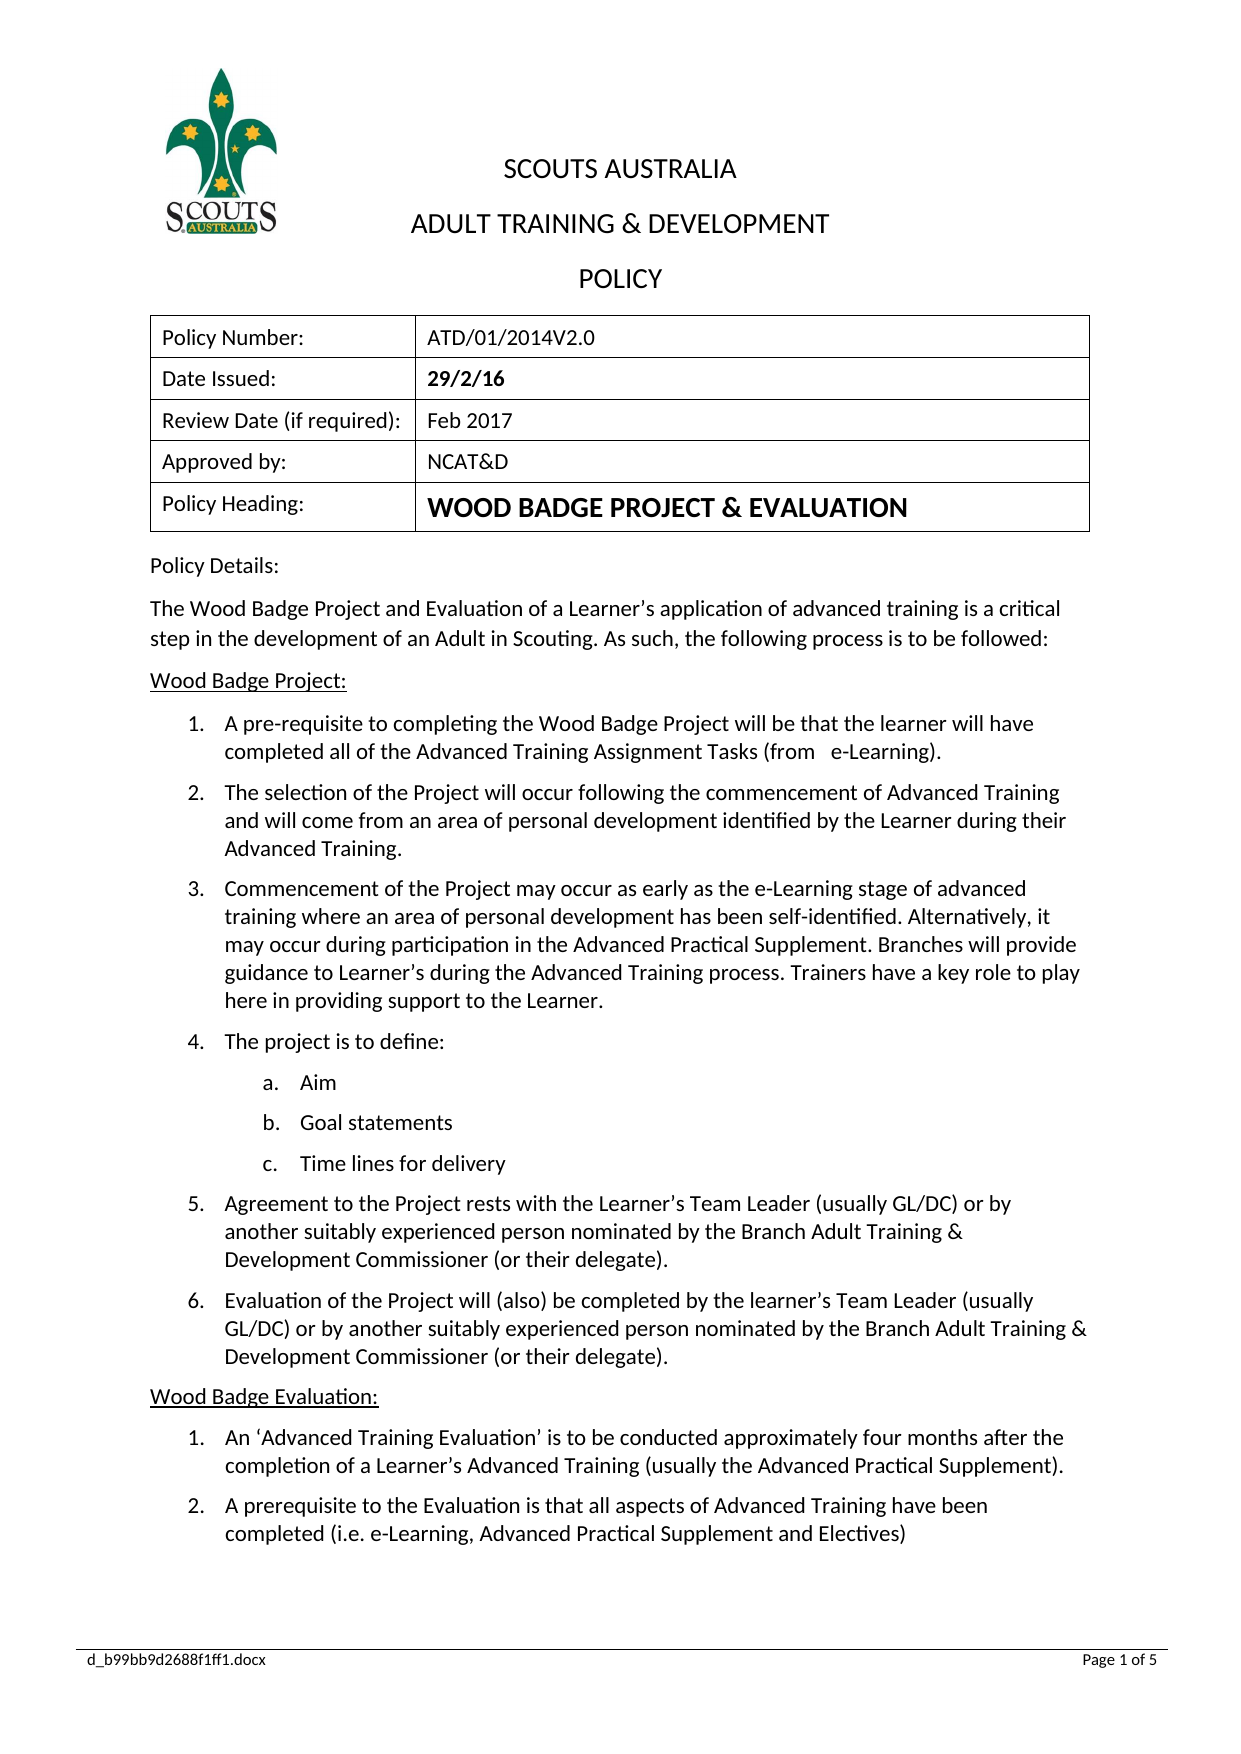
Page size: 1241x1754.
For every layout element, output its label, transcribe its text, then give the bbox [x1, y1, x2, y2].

table_cell Date Issued: [151, 358, 415, 398]
list Time lines for delivery [262, 1149, 1090, 1177]
list Aim [262, 1068, 1090, 1096]
list An ‘Advanced Training Evaluation’ is to be conducted approximately four months after the completion of a Learner’s Advanced Training (usually the Advanced Practical Supplement). [187, 1423, 1090, 1479]
text ADULT TRAINING & DEVELOPMENT [294, 205, 1090, 241]
list Agreement to the Project rests with the Learner’s Team Leader (usually GL/DC) or by another suitably experienced person nominated by the Branch Adult Training & Development Commissioner (or their delegate). [187, 1189, 1090, 1273]
table_cell Policy Heading: [151, 483, 415, 531]
text Wood Badge Project: [150, 667, 1090, 695]
table_cell NCAT&D [416, 441, 1089, 482]
table_cell 29/2/16 [416, 358, 1089, 398]
table_cell Approved by: [151, 441, 415, 482]
list A prerequisite to the Evaluation is that all aspects of Advanced Training have been completed (i.e. e-Learning, Advanced Practical Supplement and Electives) [187, 1491, 1090, 1547]
table_header Policy Number: [151, 316, 415, 357]
table_header ATD/01/2014V2.0 [416, 316, 1089, 357]
list Goal statements [262, 1108, 1090, 1136]
text POLICY [150, 260, 1090, 296]
table_cell wood badge project & EVALUATION [416, 483, 1089, 531]
list Commencement of the Project may occur as early as the e-Learning stage of advanced training where an area of personal development has been self-identified. Alternatively, it may occur during participation in the Advanced Practical Supplement. Branches will provide guidance to Learner’s during the Advanced Training process. Trainers have a key role to play here in providing support to the Learner. [187, 874, 1090, 1014]
list A pre-requisite to completing the Wood Badge Project will be that the learner will have completed all of the Advanced Training Assignment Tasks (from e-Learning). [187, 709, 1090, 765]
text SCOUTS AUSTRALIA [294, 150, 1090, 186]
list Evaluation of the Project will (also) be completed by the learner’s Team Leader (usually GL/DC) or by another suitably experienced person nominated by the Branch Adult Training & Development Commissioner (or their delegate). [187, 1286, 1090, 1370]
text Wood Badge Evaluation: [150, 1382, 1090, 1410]
picture [165, 68, 278, 234]
table_cell Review Date (if required): [151, 400, 415, 440]
table_cell Feb 2017 [416, 400, 1089, 440]
list The selection of the Project will occur following the commencement of Advanced Training and will come from an area of personal development identified by the Learner during their Advanced Training. [187, 778, 1090, 862]
text Policy Details: [150, 551, 1090, 579]
list The project is to define: [187, 1027, 1090, 1055]
text The Wood Badge Project and Evaluation of a Learner’s application of advanced training is a critical step in the development of an Adult in Scouting. As such, the following process is to be followed: [150, 594, 1090, 652]
